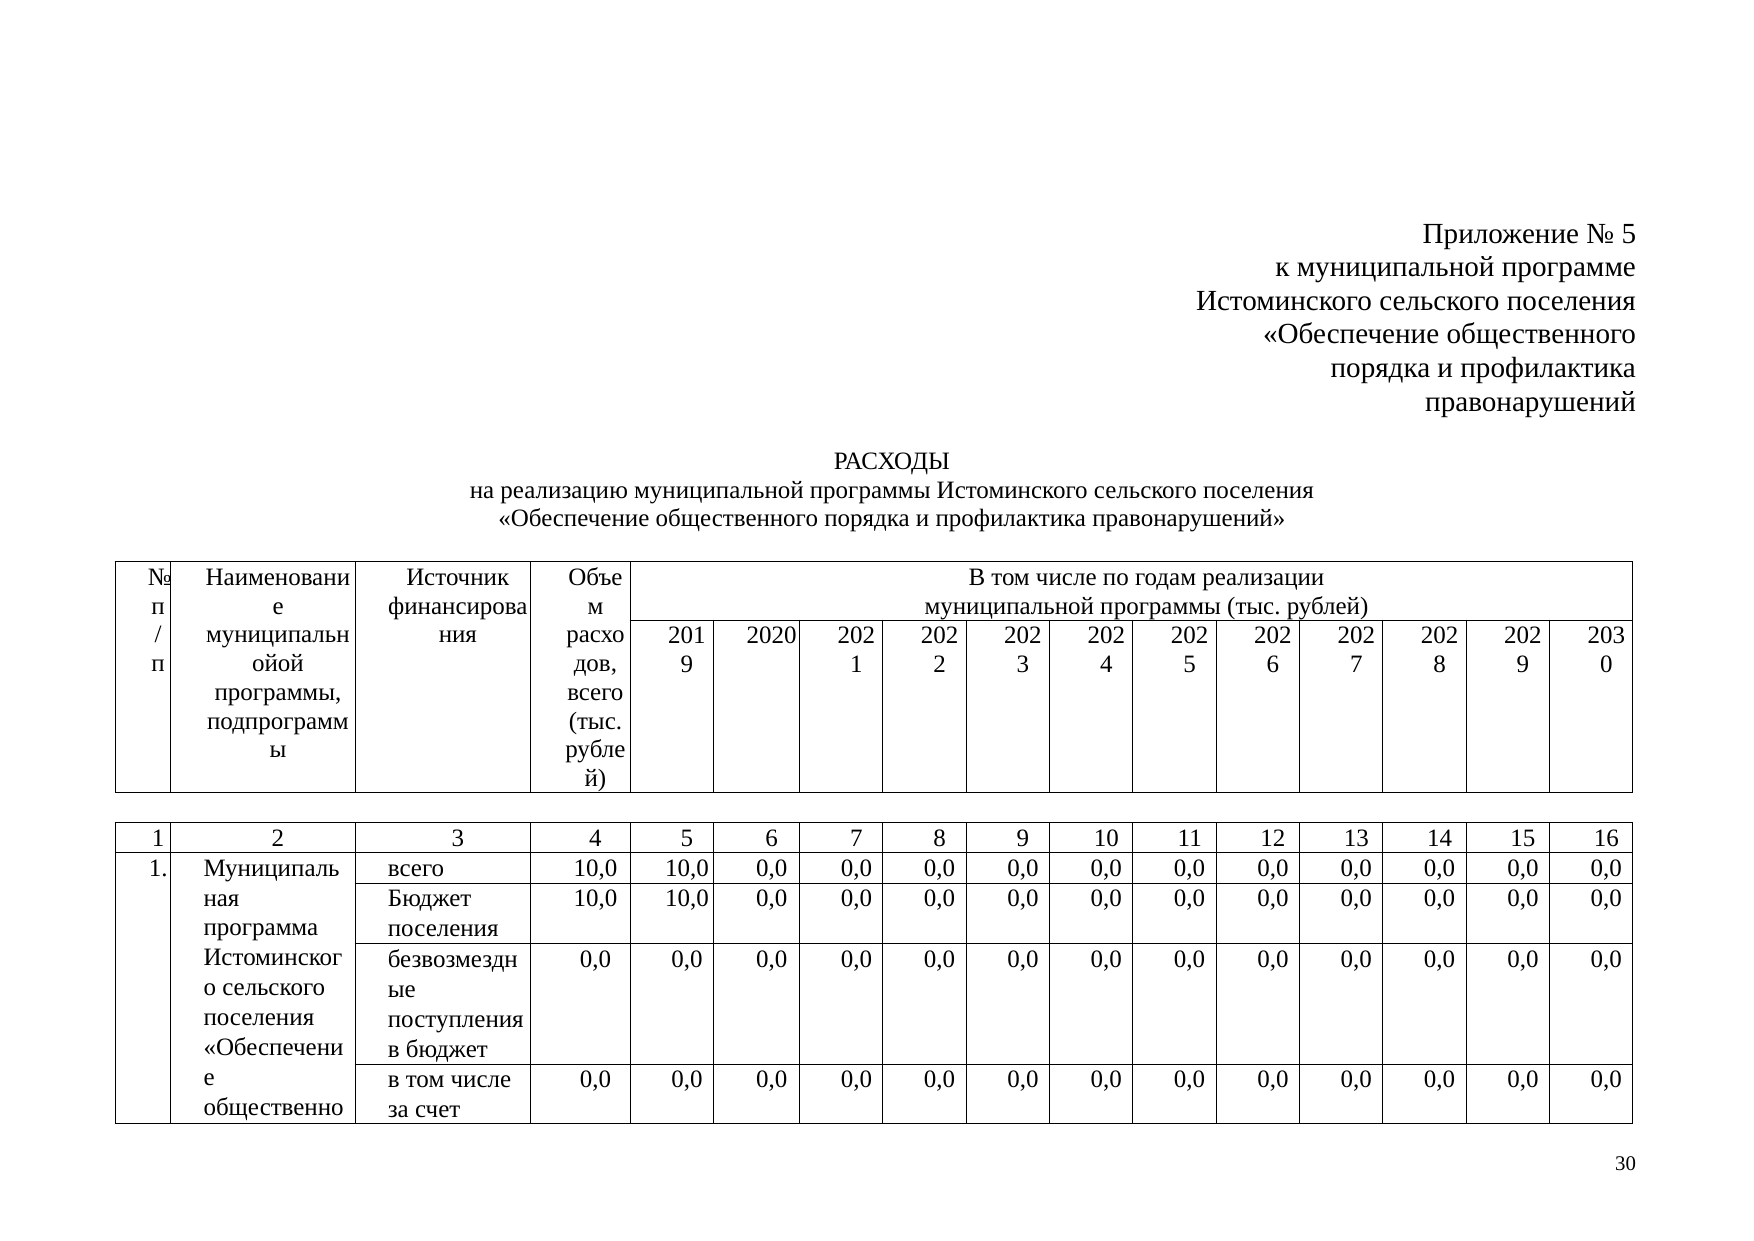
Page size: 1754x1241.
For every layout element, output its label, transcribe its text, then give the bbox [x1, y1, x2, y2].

text Приложение № 5 [148, 216, 1636, 249]
table_cell в том числе за счет средств: [356, 1065, 530, 1123]
table_header 16 [1550, 823, 1632, 852]
table_cell 0,0 [1467, 944, 1549, 1063]
table_cell 0,0 [1050, 1065, 1132, 1123]
table_cell безвозмездные поступления в бюджет [356, 944, 530, 1063]
table_cell 0,0 [1300, 1065, 1382, 1123]
table_cell 2030 [1550, 621, 1632, 792]
table_cell 10,0 [531, 853, 630, 882]
table_cell Бюджет поселения [356, 884, 530, 943]
table_cell 0,0 [1300, 884, 1382, 943]
table_cell 0,0 [1383, 944, 1466, 1063]
table_cell 10,0 [631, 853, 713, 882]
table_cell 0,0 [1217, 944, 1299, 1063]
table_cell 0,0 [967, 884, 1049, 943]
table_cell 0,0 [1550, 884, 1632, 943]
text «Обеспечение общественного порядка и профилактика правонарушений» [148, 503, 1636, 532]
table_header 1 [116, 823, 170, 852]
table_header 8 [883, 823, 966, 852]
table_cell 0,0 [1383, 884, 1466, 943]
table_cell 0,0 [1550, 1065, 1632, 1123]
table_cell 0,0 [1133, 853, 1216, 882]
table_cell 0,0 [1050, 853, 1132, 882]
table_header 5 [631, 823, 713, 852]
table_header Источник финансирования [356, 562, 530, 792]
table_header Наименование муниципальнойой программы, подпрограммы [171, 562, 355, 792]
table_cell 0,0 [714, 944, 799, 1063]
text на реализацию муниципальной программы Истоминского сельского поселения [148, 475, 1636, 503]
table_cell 10,0 [631, 884, 713, 943]
text порядка и профилактика [148, 350, 1636, 384]
table_cell 10,0 [531, 884, 630, 943]
table_cell 2023 [967, 621, 1049, 792]
table_cell 0,0 [1550, 853, 1632, 882]
table_cell 0,0 [1050, 884, 1132, 943]
table_header 4 [531, 823, 630, 852]
table_cell 0,0 [1467, 1065, 1549, 1123]
table_cell 0,0 [1217, 853, 1299, 882]
table_header № п/п [116, 562, 170, 792]
table_cell 0,0 [883, 944, 966, 1063]
table_cell 0,0 [631, 944, 713, 1063]
table_cell 0,0 [1133, 944, 1216, 1063]
table_cell 2019 [631, 621, 713, 792]
table_header 14 [1383, 823, 1466, 852]
table_header 6 [714, 823, 799, 852]
table_header 3 [356, 823, 530, 852]
table_cell 0,0 [1383, 1065, 1466, 1123]
table_header Объем расходов, всего (тыс. рублей) [531, 562, 630, 792]
table_header 15 [1467, 823, 1549, 852]
table_cell 0,0 [967, 944, 1049, 1063]
table_cell 0,0 [1217, 1065, 1299, 1123]
table_cell 2022 [883, 621, 966, 792]
table_cell 0,0 [800, 853, 882, 882]
text Расходы [148, 446, 1636, 475]
table_cell 2025 [1133, 621, 1216, 792]
table_cell 2029 [1467, 621, 1549, 792]
table_cell всего [356, 853, 530, 882]
table_cell 0,0 [883, 853, 966, 882]
table_cell 0,0 [883, 1065, 966, 1123]
table_cell 0,0 [1467, 853, 1549, 882]
table_cell 0,0 [1133, 884, 1216, 943]
table_cell 0,0 [1550, 944, 1632, 1063]
table_cell 0,0 [714, 884, 799, 943]
table_header 12 [1217, 823, 1299, 852]
table_cell 0,0 [1050, 944, 1132, 1063]
table_cell 2020 [714, 621, 799, 792]
table_cell 1. [116, 853, 170, 1123]
table_header 11 [1133, 823, 1216, 852]
table_cell 0,0 [800, 1065, 882, 1123]
table_cell 0,0 [1300, 944, 1382, 1063]
table_header 13 [1300, 823, 1382, 852]
table_cell 2026 [1217, 621, 1299, 792]
table_header 9 [967, 823, 1049, 852]
text Истоминского сельского поселения [148, 283, 1636, 317]
text к муниципальной программе [148, 249, 1636, 283]
table_header В том числе по годам реализации муниципальной программы (тыс. рублей) [631, 562, 1632, 619]
table_cell 2021 [800, 621, 882, 792]
table_header 7 [800, 823, 882, 852]
text правонарушений [148, 384, 1636, 417]
table_cell 0,0 [883, 884, 966, 943]
table_cell 2024 [1050, 621, 1132, 792]
table_cell 0,0 [967, 1065, 1049, 1123]
table_header 10 [1050, 823, 1132, 852]
table_cell 0,0 [714, 853, 799, 882]
table_cell 2027 [1300, 621, 1382, 792]
table_cell 0,0 [967, 853, 1049, 882]
table_cell 0,0 [531, 1065, 630, 1123]
table_cell 0,0 [631, 1065, 713, 1123]
table_cell 0,0 [800, 884, 882, 943]
table_cell 0,0 [1217, 884, 1299, 943]
table_cell Муниципальная программа Истоминского сельского поселения «Обеспечение общественного порядка и профилактика правонарушений» [171, 853, 355, 1123]
table_cell 0,0 [1467, 884, 1549, 943]
table_cell 0,0 [1383, 853, 1466, 882]
table_cell 2028 [1383, 621, 1466, 792]
table_header 2 [171, 823, 355, 852]
table_cell 0,0 [1300, 853, 1382, 882]
table_cell 0,0 [714, 1065, 799, 1123]
text «Обеспечение общественного [148, 317, 1636, 350]
table_cell 0,0 [800, 944, 882, 1063]
table_cell 0,0 [531, 944, 630, 1063]
table_cell 0,0 [1133, 1065, 1216, 1123]
